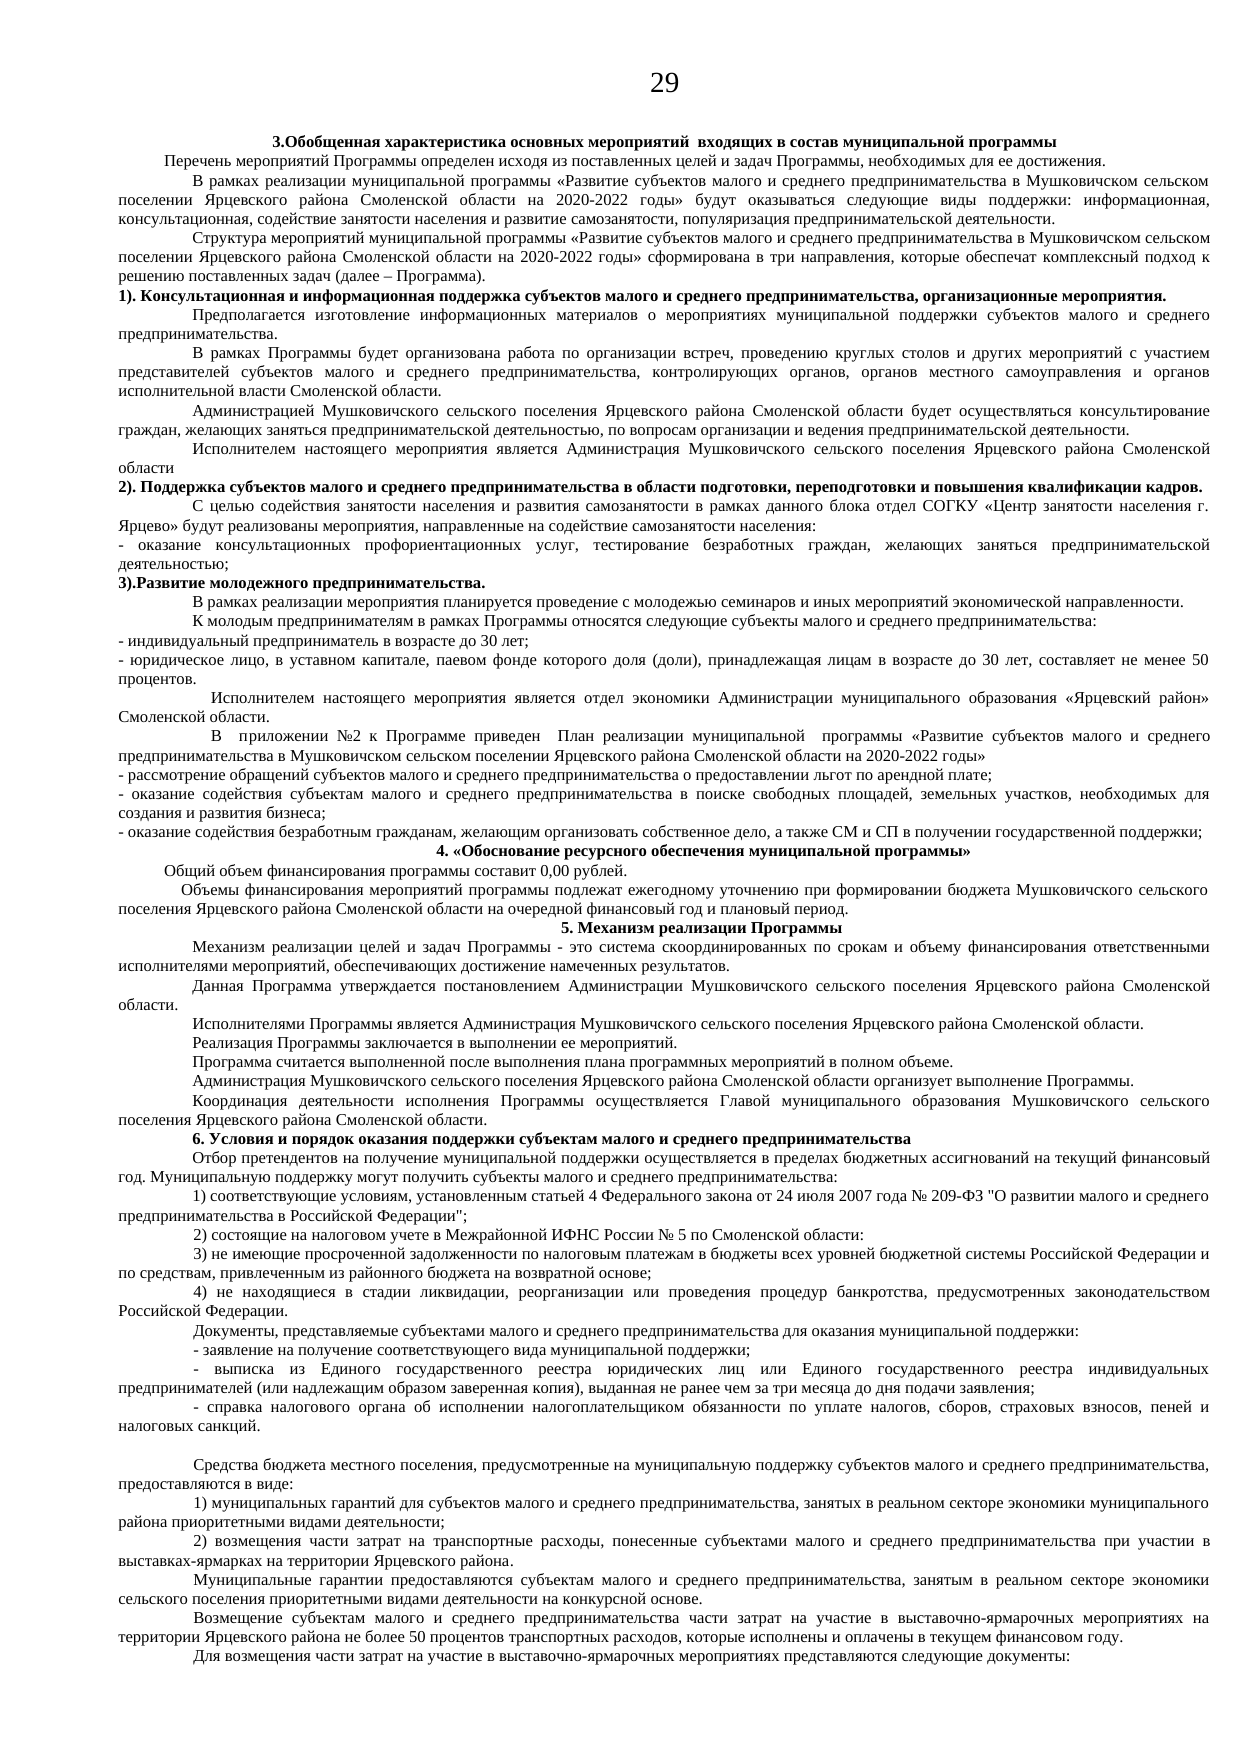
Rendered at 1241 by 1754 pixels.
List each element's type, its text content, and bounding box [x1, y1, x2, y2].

text Для возмещения части затрат на участие в выставочно-ярмарочных мероприятиях представляются следующие документы: [118, 1646, 1211, 1665]
text Координация деятельности исполнения Программы осуществляется Главой муниципального образования Мушковичского сельского поселения Ярцевского района Смоленской области. [118, 1090, 1211, 1129]
text - оказание содействия безработным гражданам, желающим организовать собственное дело, а также СМ и СП в получении государственной поддержки; [118, 822, 1211, 841]
text В рамках реализации мероприятия планируется проведение с молодежью семинаров и иных мероприятий экономической направленности. [118, 592, 1211, 611]
text - оказание содействия субъектам малого и среднего предпринимательства в поиске свободных площадей, земельных участков, необходимых для создания и развития бизнеса; [118, 784, 1211, 822]
text Исполнителем настоящего мероприятия является Администрация Мушковичского сельского поселения Ярцевского района Смоленской области [118, 439, 1211, 477]
text 4) не находящиеся в стадии ликвидации, реорганизации или проведения процедур банкротства, предусмотренных законодательством Российской Федерации. [118, 1282, 1211, 1320]
text Структура мероприятий муниципальной программы «Развитие субъектов малого и среднего предпринимательства в Мушковичском сельском поселении Ярцевского района Смоленской области на 2020-2022 годы» сформирована в три направления, которые обеспечат комплексный подход к решению поставленных задач (далее – Программа). [118, 228, 1211, 285]
text Реализация Программы заключается в выполнении ее мероприятий. [118, 1033, 1211, 1052]
text 1). Консультационная и информационная поддержка субъектов малого и среднего предпринимательства, организационные мероприятия. [118, 285, 1211, 304]
text - заявление на получение соответствующего вида муниципальной поддержки; [118, 1339, 1211, 1359]
text 6. Условия и порядок оказания поддержки субъектам малого и среднего предпринимательства [118, 1129, 1211, 1148]
text Объемы финансирования мероприятий программы подлежат ежегодному уточнению при формировании бюджета Мушковичского сельского поселения Ярцевского района Смоленской области на очередной финансовый год и плановый период. [118, 879, 1211, 918]
text Возмещение субъектам малого и среднего предпринимательства части затрат на участие в выставочно-ярмарочных мероприятиях на территории Ярцевского района не более 50 процентов транспортных расходов, которые исполнены и оплачены в текущем финансовом году. [118, 1608, 1211, 1646]
text В рамках реализации муниципальной программы «Развитие субъектов малого и среднего предпринимательства в Мушковичском сельском поселении Ярцевского района Смоленской области на 2020-2022 годы» будут оказываться следующие виды поддержки: информационная, консультационная, содействие занятости населения и развитие самозанятости, популяризация предпринимательской деятельности. [118, 170, 1211, 228]
text - справка налогового органа об исполнении налогоплательщиком обязанности по уплате налогов, сборов, страховых взносов, пеней и налоговых санкций. [118, 1397, 1211, 1435]
text Администрация Мушковичского сельского поселения Ярцевского района Смоленской области организует выполнение Программы. [118, 1071, 1211, 1090]
text 2) возмещения части затрат на транспортные расходы, понесенные субъектами малого и среднего предпринимательства при участии в выставках-ярмарках на территории Ярцевского района. [118, 1531, 1211, 1569]
text Предполагается изготовление информационных материалов о мероприятиях муниципальной поддержки субъектов малого и среднего предпринимательства. [118, 304, 1211, 343]
text 4. «Обоснование ресурсного обеспечения муниципальной программы» [118, 841, 1211, 860]
text Документы, представляемые субъектами малого и среднего предпринимательства для оказания муниципальной поддержки: [118, 1320, 1211, 1339]
text С целью содействия занятости населения и развития самозанятости в рамках данного блока отдел СОГКУ «Центр занятости населения г. Ярцево» будут реализованы мероприятия, направленные на содействие самозанятости населения: [118, 496, 1211, 534]
text Исполнителями Программы является Администрация Мушковичского сельского поселения Ярцевского района Смоленской области. [118, 1014, 1211, 1033]
text 3.Обобщенная характеристика основных мероприятий входящих в состав муниципальной программы [118, 132, 1211, 151]
text Исполнителем настоящего мероприятия является отдел экономики Администрации муниципального образования «Ярцевский район» Смоленской области. [118, 688, 1211, 726]
text - выписка из Единого государственного реестра юридических лиц или Единого государственного реестра индивидуальных предпринимателей (или надлежащим образом заверенная копия), выданная не ранее чем за три месяца до дня подачи заявления; [118, 1359, 1211, 1397]
text 1) соответствующие условиям, установленным статьей 4 Федерального закона от 24 июля 2007 года № 209-ФЗ "О развитии малого и среднего предпринимательства в Российской Федерации"; [118, 1186, 1211, 1224]
text 3) не имеющие просроченной задолженности по налоговым платежам в бюджеты всех уровней бюджетной системы Российской Федерации и по средствам, привлеченным из районного бюджета на возвратной основе; [118, 1244, 1211, 1282]
text Механизм реализации целей и задач Программы - это система скоординированных по срокам и объему финансирования ответственными исполнителями мероприятий, обеспечивающих достижение намеченных результатов. [118, 937, 1211, 975]
text 5. Механизм реализации Программы [118, 918, 1211, 937]
text 1) муниципальных гарантий для субъектов малого и среднего предпринимательства, занятых в реальном секторе экономики муниципального района приоритетными видами деятельности; [118, 1493, 1211, 1531]
text - рассмотрение обращений субъектов малого и среднего предпринимательства о предоставлении льгот по арендной плате; [118, 764, 1211, 784]
text В рамках Программы будет организована работа по организации встреч, проведению круглых столов и других мероприятий с участием представителей субъектов малого и среднего предпринимательства, контролирующих органов, органов местного самоуправления и органов исполнительной власти Смоленской области. [118, 343, 1211, 400]
text 2). Поддержка субъектов малого и среднего предпринимательства в области подготовки, переподготовки и повышения квалификации кадров. [118, 477, 1211, 496]
text Администрацией Мушковичского сельского поселения Ярцевского района Смоленской области будет осуществляться консультирование граждан, желающих заняться предпринимательской деятельностью, по вопросам организации и ведения предпринимательской деятельности. [118, 400, 1211, 439]
text В приложении №2 к Программе приведен План реализации муниципальной программы «Развитие субъектов малого и среднего предпринимательства в Мушковичском сельском поселении Ярцевского района Смоленской области на 2020-2022 годы» [118, 726, 1211, 764]
text К молодым предпринимателям в рамках Программы относятся следующие субъекты малого и среднего предпринимательства: [118, 611, 1211, 630]
text Данная Программа утверждается постановлением Администрации Мушковичского сельского поселения Ярцевского района Смоленской области. [118, 975, 1211, 1014]
text Программа считается выполненной после выполнения плана программных мероприятий в полном объеме. [118, 1052, 1211, 1071]
text Средства бюджета местного поселения, предусмотренные на муниципальную поддержку субъектов малого и среднего предпринимательства, предоставляются в виде: [118, 1454, 1211, 1493]
text Отбор претендентов на получение муниципальной поддержки осуществляется в пределах бюджетных ассигнований на текущий финансовый год. Муниципальную поддержку могут получить субъекты малого и среднего предпринимательства: [118, 1148, 1211, 1186]
text - юридическое лицо, в уставном капитале, паевом фонде которого доля (доли), принадлежащая лицам в возрасте до 30 лет, составляет не менее 50 процентов. [118, 649, 1211, 688]
text - индивидуальный предприниматель в возрасте до 30 лет; [118, 630, 1211, 649]
text Перечень мероприятий Программы определен исходя из поставленных целей и задач Программы, необходимых для ее достижения. [118, 151, 1211, 170]
text 3).Развитие молодежного предпринимательства. [118, 573, 1211, 592]
text Общий объем финансирования программы составит 0,00 рублей. [118, 860, 1211, 879]
text 2) состоящие на налоговом учете в Межрайонной ИФНС России № 5 по Смоленской области: [118, 1224, 1211, 1244]
text - оказание консультационных профориентационных услуг, тестирование безработных граждан, желающих заняться предпринимательской деятельностью; [118, 534, 1211, 573]
text Муниципальные гарантии предоставляются субъектам малого и среднего предпринимательства, занятым в реальном секторе экономики сельского поселения приоритетными видами деятельности на конкурсной основе. [118, 1569, 1211, 1608]
